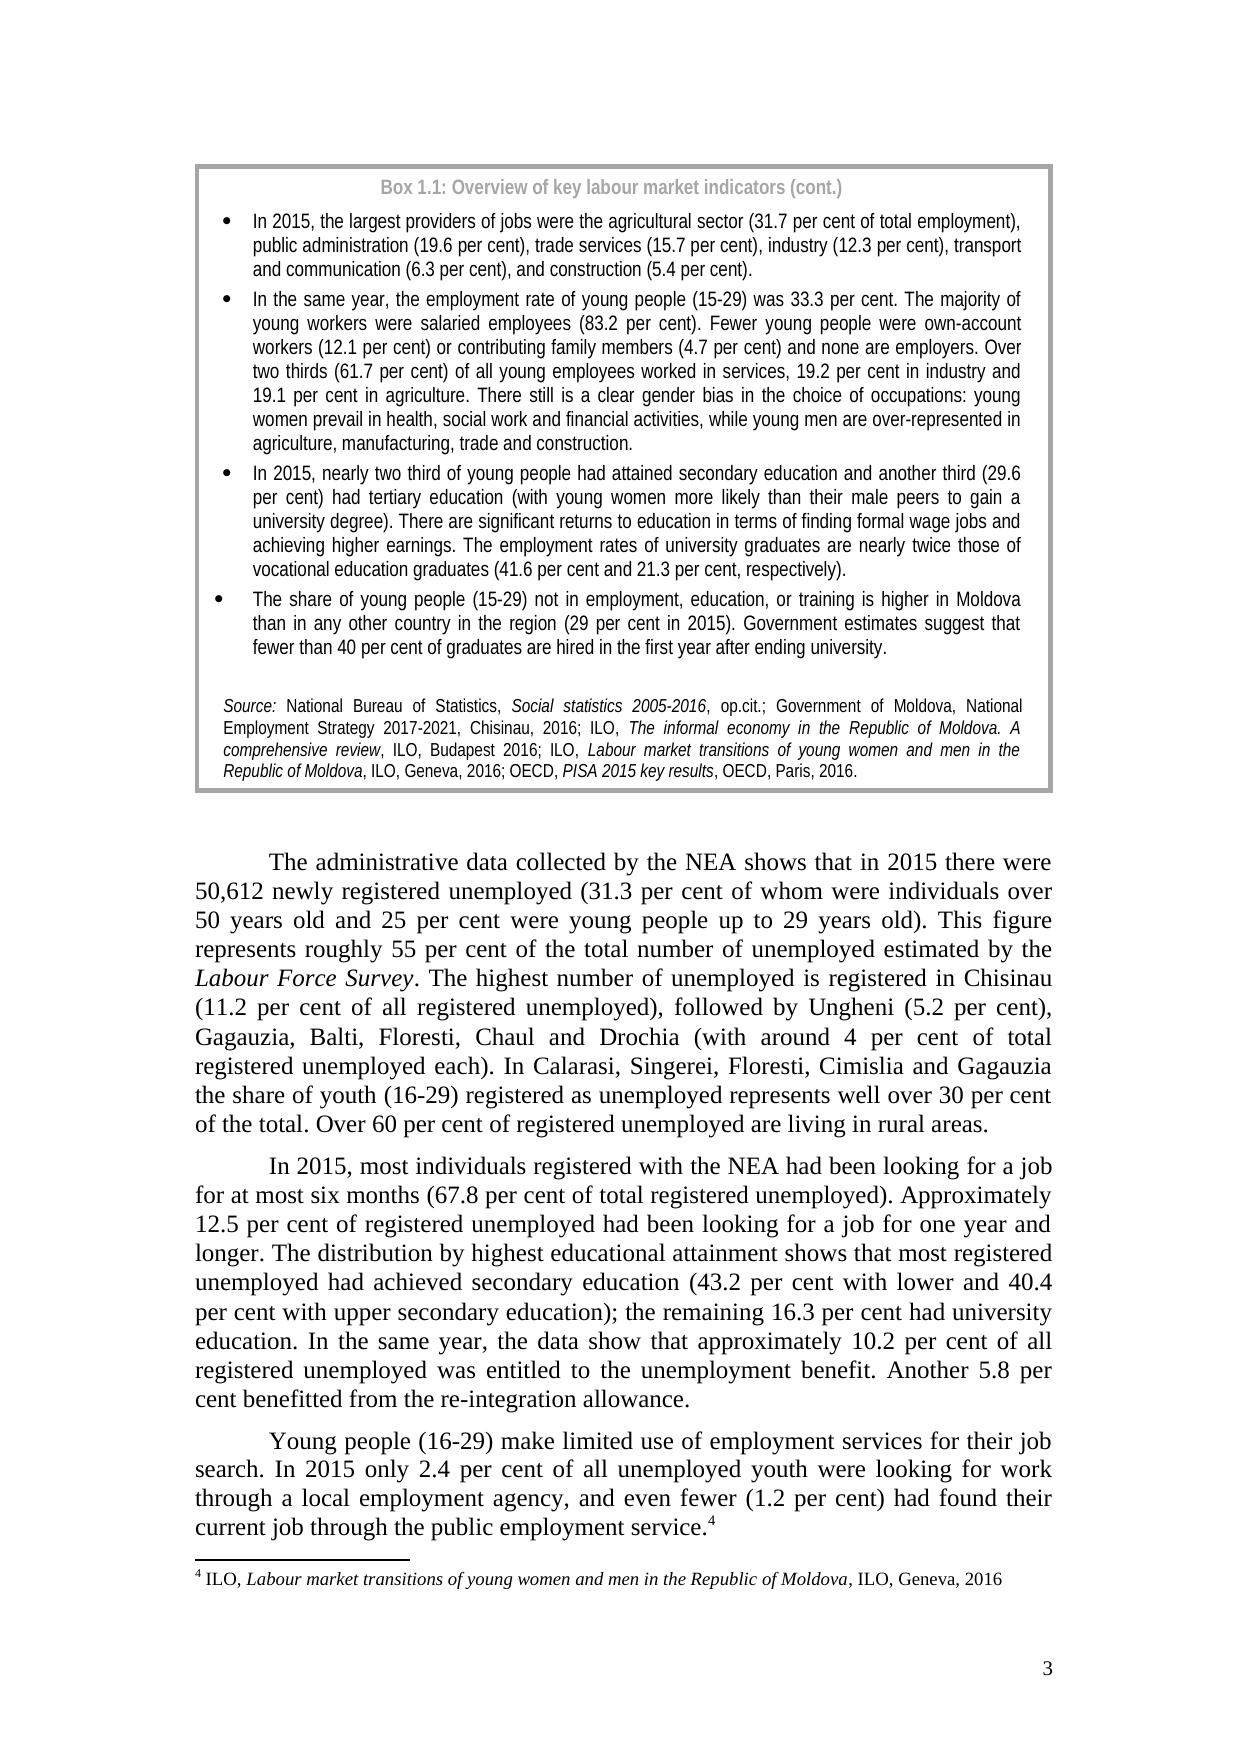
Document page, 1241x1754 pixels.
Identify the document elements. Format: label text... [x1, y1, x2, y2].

text In 2015, most individuals registered with the NEA had been looking for a job for at most six months (67.8 per cent of total registered unemployed). Approximately 12.5 per cent of registered unemployed had been looking for a job for one year and longer. The distribution by highest educational attainment shows that most registered unemployed had achieved secondary education (43.2 per cent with lower and 40.4 per cent with upper secondary education); the remaining 16.3 per cent had university education. In the same year, the data show that approximately 10.2 per cent of all registered unemployed was entitled to the unemployment benefit. Another 5.8 per cent benefitted from the re-integration allowance. [195, 1151, 1053, 1413]
text The administrative data collected by the NEA shows that in 2015 there were 50,612 newly registered unemployed (31.3 per cent of whom were individuals over 50 years old and 25 per cent were young people up to 29 years old). This figure represents roughly 55 per cent of the total number of unemployed estimated by the Labour Force Survey. The highest number of unemployed is registered in Chisinau (11.2 per cent of all registered unemployed), followed by Ungheni (5.2 per cent), Gagauzia, Balti, Floresti, Chaul and Drochia (with around 4 per cent of total registered unemployed each). In Calarasi, Singerei, Floresti, Cimislia and Gagauzia the share of youth (16-29) registered as unemployed represents well over 30 per cent of the total. Over 60 per cent of registered unemployed are living in rural areas. [195, 847, 1053, 1138]
text Young people (16-29) make limited use of employment services for their job search. In 2015 only 2.4 per cent of all unemployed youth were looking for work through a local employment agency, and even fewer (1.2 per cent) had found their current job through the public employment service. [195, 1426, 1053, 1541]
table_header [199, 169, 1048, 788]
